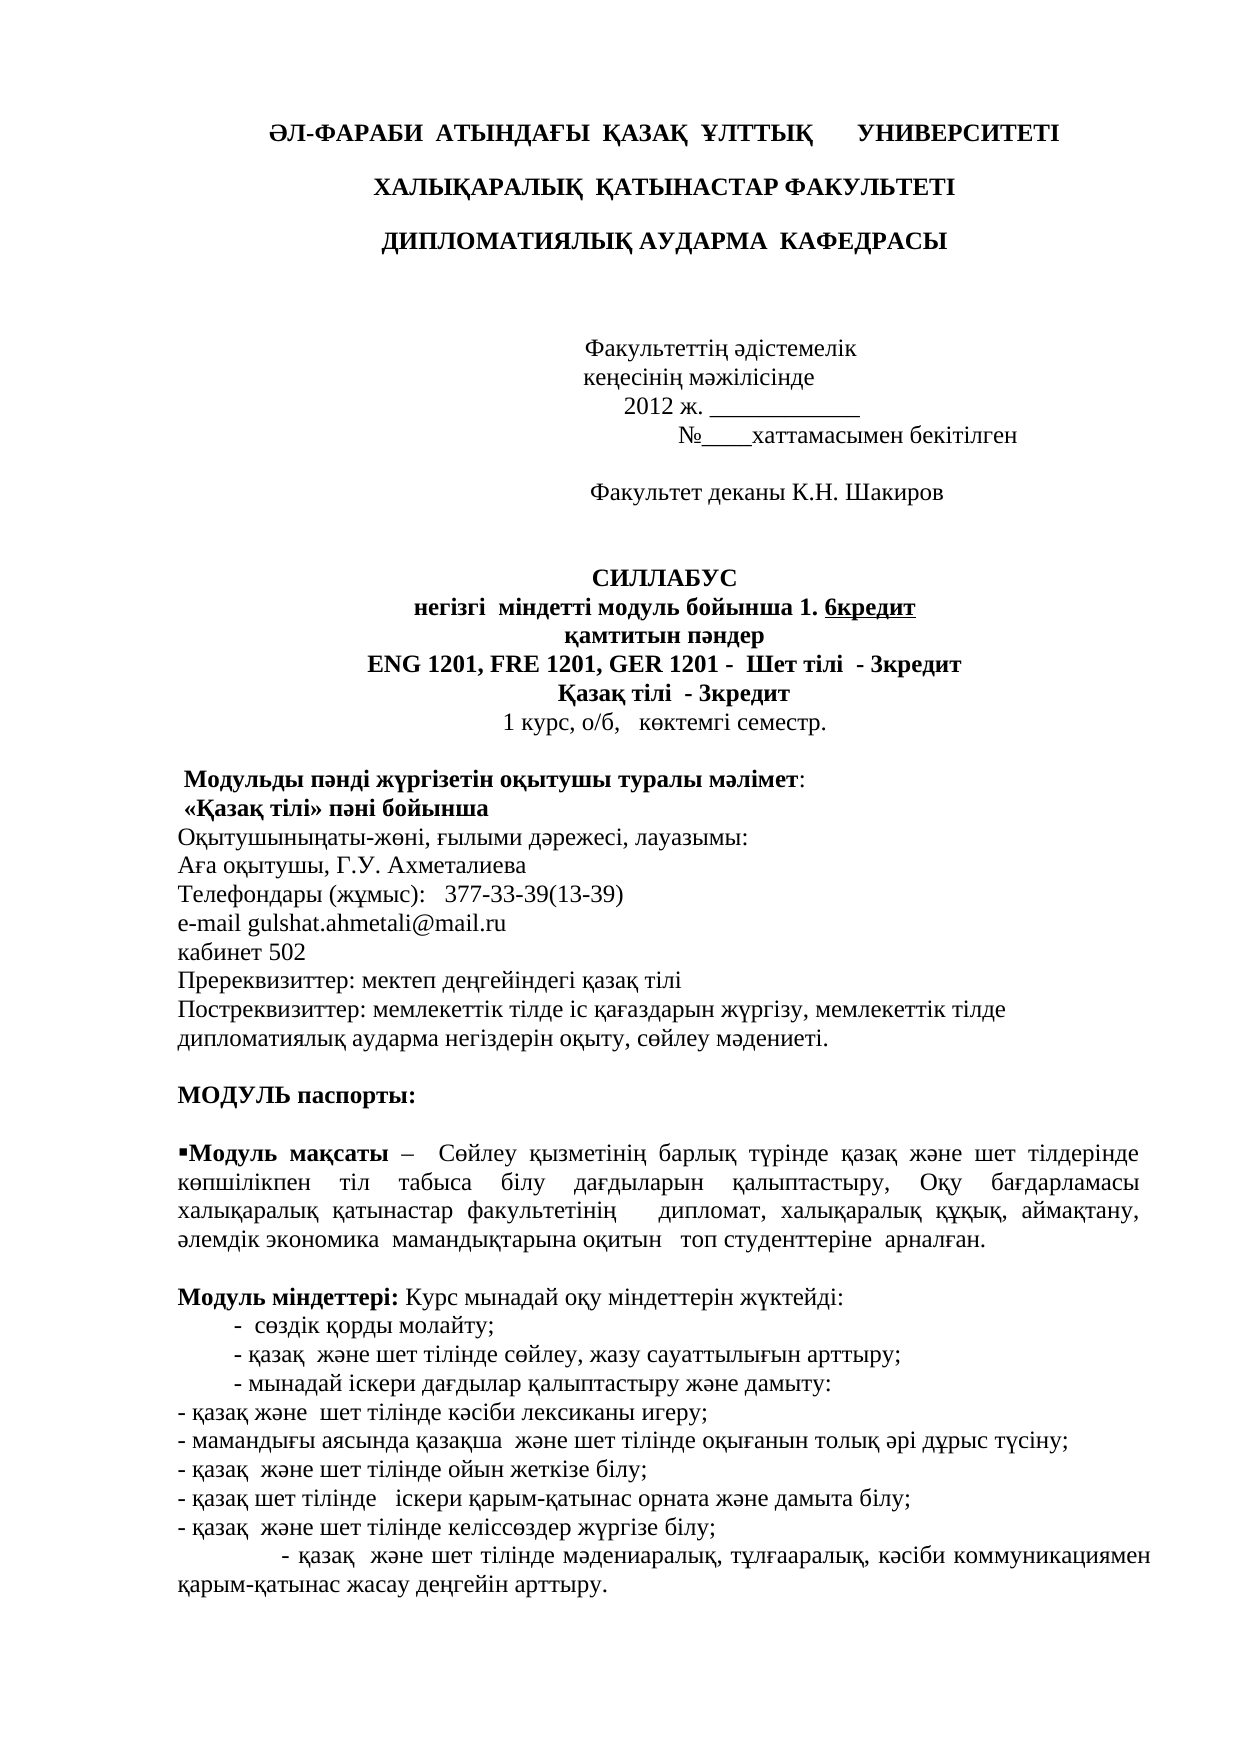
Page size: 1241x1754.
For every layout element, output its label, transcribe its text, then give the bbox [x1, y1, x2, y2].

text Модульды пәнді жүргізетін оқытушы туралы мәлімет: [177, 764, 1152, 793]
text ӘЛ-ФАРАБИ АТЫНДАҒЫ ҚАЗАҚ ҰЛТТЫҚ УНИВЕРСИТЕТІ [177, 118, 1152, 147]
text кабинет 502 [177, 937, 1152, 965]
text Модуль міндеттері: Курс мынадай оқу міндеттерін жүктейді: [177, 1282, 1152, 1310]
text - сөздік қорды молайту; [177, 1310, 1152, 1339]
text Факультеттің әдістемелік [177, 333, 1152, 362]
text ХАЛЫҚАРАЛЫҚ ҚАТЫНАСТАР ФАКУЛЬТЕТІ [177, 172, 1152, 201]
text - қазақ шет тілінде іскери қарым-қатынас орната және дамыта білу; [177, 1483, 1152, 1512]
text Постреквизиттер: мемлекеттік тілде іс қағаздарын жүргізу, мемлекеттік тілде дипломатиялық аударма негіздерін оқыту, сөйлеу мәдениеті. [177, 994, 1152, 1052]
text №____хаттамасымен бекітілген [177, 420, 1093, 448]
text - мамандығы аясында қазақша және шет тілінде оқығанын толық әрі дұрыс түсіну; [177, 1425, 1152, 1454]
text кеңесінің мәжілісінде [177, 362, 1108, 391]
text Аға оқытушы, Г.У. Ахметалиева [177, 850, 1152, 879]
text Пререквизиттер: мектеп деңгейіндегі қазақ тілі [177, 965, 1152, 994]
text - қазақ және шет тілінде сөйлеу, жазу сауаттылығын арттыру; [177, 1339, 1152, 1368]
text СИЛЛАБУС [177, 563, 1152, 592]
text - қазақ және шет тілінде кәсіби лексиканы игеру; [177, 1397, 1152, 1425]
text ДИПЛОМАТИЯЛЫҚ АУДАРМА КАФЕДРАСЫ [177, 226, 1152, 254]
text Қазақ тілі - 3кредит [177, 678, 1152, 707]
text - қазақ және шет тілінде келіссөздер жүргізе білу; [177, 1512, 1152, 1540]
text Телефондары (жұмыс): 377-33-39(13-39) [177, 879, 1152, 908]
text 1 курс, о/б, көктемгі семестр. [177, 707, 1152, 735]
text ENG 1201, FRE 1201, GER 1201 - Шет тілі - 3кредит [177, 649, 1152, 678]
text «Қазақ тілі» пәні бойынша [177, 793, 1152, 822]
text Факультет деканы К.Н. Шакиров [177, 477, 1152, 505]
text негізгі міндетті модуль бойынша 1. 6кредит [177, 592, 1152, 620]
text - қазақ және шет тілінде ойын жеткізе білу; [177, 1454, 1152, 1483]
text Модуль мақсаты – Сөйлеу қызметінің барлық түрінде қазақ және шет тілдерінде көпшілікпен тіл табыса білу дағдыларын қалыптастыру, Оқу бағдарламасы халықаралық қатынастар факультетінің дипломат, халықаралық құқық, аймақтану, әлемдік экономика мамандықтарына оқитын топ студенттеріне арналған. [177, 1138, 1140, 1253]
text Оқытушыныңаты-жөні, ғылыми дәрежесі, лауазымы: [177, 822, 1152, 850]
text қамтитын пәндер [177, 620, 1152, 649]
text 2012 ж. ____________ [177, 391, 1137, 420]
text - қазақ және шет тілінде мәдениаралық, тұлғааралық, кәсіби коммуникациямен қарым-қатынас жасау деңгейін арттыру. [177, 1540, 1152, 1598]
text e-mail gulshat.ahmetali@mail.ru [177, 908, 1152, 937]
text - мынадай іскери дағдылар қалыптастыру және дамыту: [177, 1368, 1152, 1397]
text МОДУЛЬ паспорты: [177, 1080, 1152, 1109]
